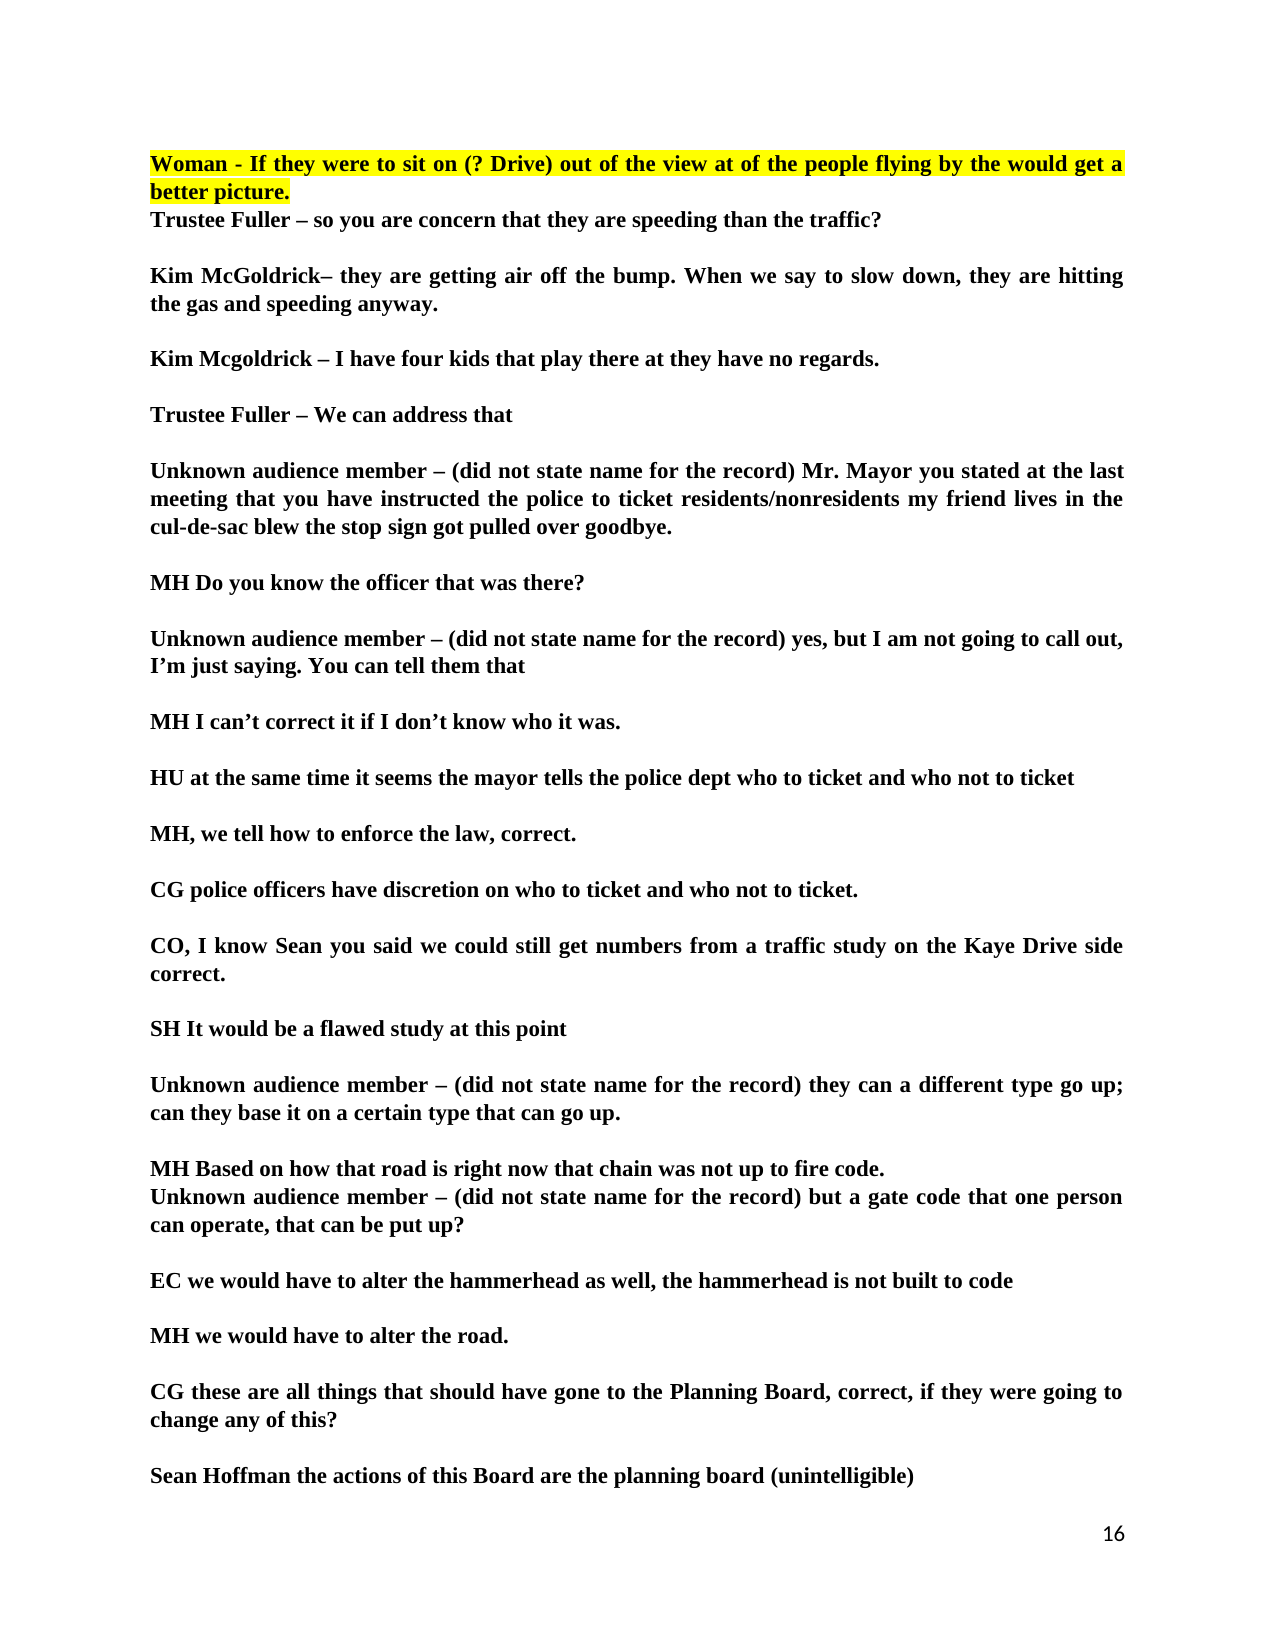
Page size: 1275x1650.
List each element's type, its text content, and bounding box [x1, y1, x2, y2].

text Trustee Fuller – so you are concern that they are speeding than the traffic? [150, 206, 1125, 232]
text MH Based on how that road is right now that chain was not up to fire code. [150, 1155, 1125, 1181]
text Unknown audience member – (did not state name for the record) yes, but I am not going to call out, I’m just saying. You can tell them that [150, 624, 1125, 679]
text SH It would be a flawed study at this point [150, 1015, 1125, 1042]
text CG police officers have discretion on who to ticket and who not to ticket. [150, 876, 1125, 902]
text Unknown audience member – (did not state name for the record) but a gate code that one person can operate, that can be put up? [150, 1183, 1125, 1237]
text HU at the same time it seems the mayor tells the police dept who to ticket and who not to ticket [150, 764, 1125, 791]
text Trustee Fuller – We can address that [150, 401, 1125, 428]
text Kim McGoldrick– they are getting air off the bump. When we say to slow down, they are hitting the gas and speeding anyway. [150, 262, 1125, 316]
text Woman - If they were to sit on (? Drive) out of the view at of the people flying by the would get a better picture. [150, 176, 1125, 204]
text MH Do you know the officer that was there? [150, 569, 1125, 595]
text Sean Hoffman the actions of this Board are the planning board (unintelligible) [150, 1462, 1125, 1488]
text Kim Mcgoldrick – I have four kids that play there at they have no regards. [150, 345, 1125, 372]
text CG these are all things that should have gone to the Planning Board, correct, if they were going to change any of this? [150, 1378, 1125, 1433]
text Unknown audience member – (did not state name for the record) they can a different type go up; can they base it on a certain type that can go up. [150, 1071, 1125, 1126]
text MH I can’t correct it if I don’t know who it was. [150, 708, 1125, 735]
text MH, we tell how to enforce the law, correct. [150, 820, 1125, 846]
text CO, I know Sean you said we could still get numbers from a traffic study on the Kaye Drive side correct. [150, 932, 1125, 986]
text Unknown audience member – (did not state name for the record) Mr. Mayor you stated at the last meeting that you have instructed the police to ticket residents/nonresidents my friend lives in the cul-de-sac blew the stop sign got pulled over goodbye. [150, 457, 1125, 539]
text EC we would have to alter the hammerhead as well, the hammerhead is not built to code [150, 1267, 1125, 1293]
text MH we would have to alter the road. [150, 1322, 1125, 1349]
